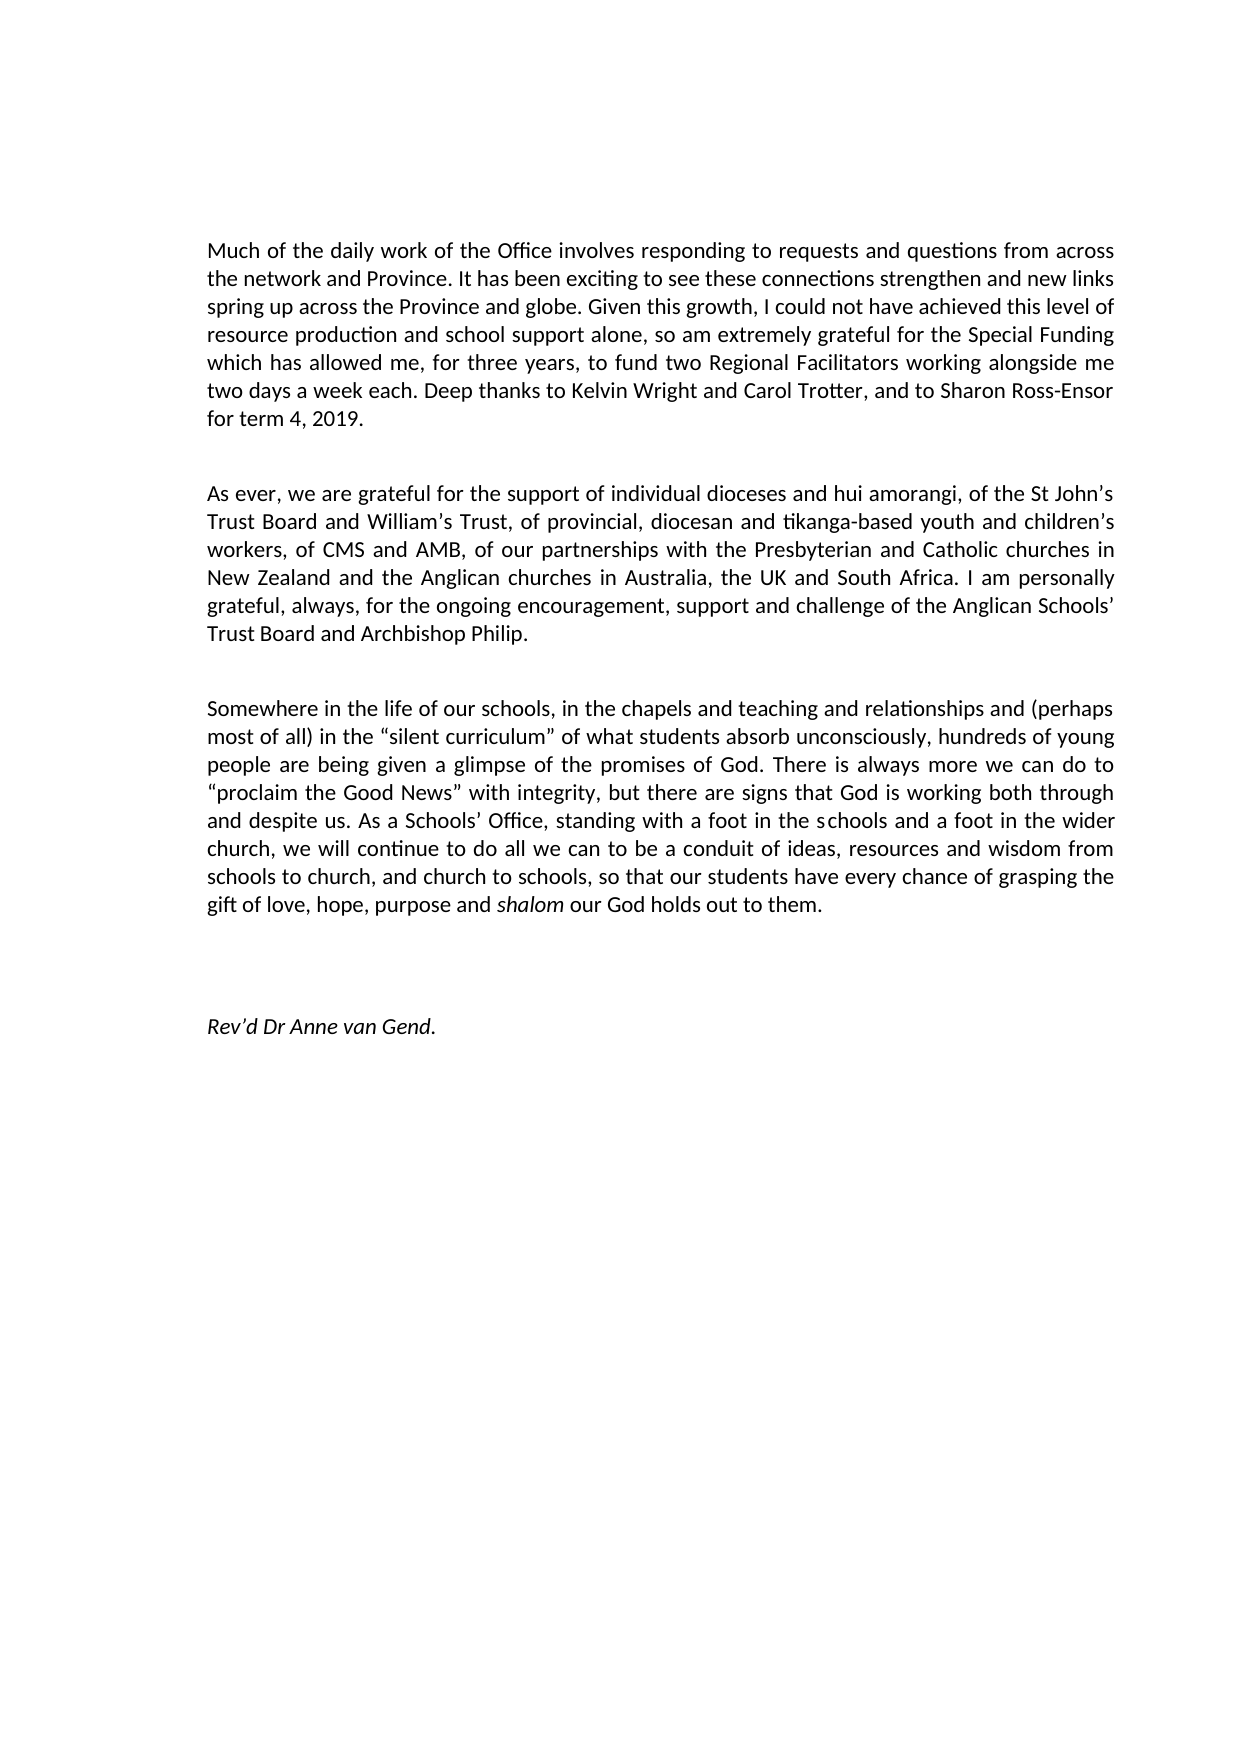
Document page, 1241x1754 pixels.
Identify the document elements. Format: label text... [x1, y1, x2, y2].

text Much of the daily work of the Office involves responding to requests and questions from across the network and Province. It has been exciting to see these connections strengthen and new links spring up across the Province and globe. Given this growth, I could not have achieved this level of resource production and school support alone, so am extremely grateful for the Special Funding which has allowed me, for three years, to fund two Regional Facilitators working alongside me two days a week each. Deep thanks to Kelvin Wright and Carol Trotter, and to Sharon Ross-Ensor for term 4, 2019. [207, 236, 1116, 432]
text Somewhere in the life of our schools, in the chapels and teaching and relationships and (perhaps most of all) in the “silent curriculum” of what students absorb unconsciously, hundreds of young people are being given a glimpse of the promises of God. There is always more we can do to “proclaim the Good News” with integrity, but there are signs that God is working both through and despite us. As a Schools’ Office, standing with a foot in the schools and a foot in the wider church, we will continue to do all we can to be a conduit of ideas, resources and wisdom from schools to church, and church to schools, so that our students have every chance of grasping the gift of love, hope, purpose and shalom our God holds out to them. [207, 694, 1116, 918]
text As ever, we are grateful for the support of individual dioceses and hui amorangi, of the St John’s Trust Board and William’s Trust, of provincial, diocesan and tikanga-based youth and children’s workers, of CMS and AMB, of our partnerships with the Presbyterian and Catholic churches in New Zealand and the Anglican churches in Australia, the UK and South Africa. I am personally grateful, always, for the ongoing encouragement, support and challenge of the Anglican Schools’ Trust Board and Archbishop Philip. [207, 479, 1116, 647]
text Rev’d Dr Anne van Gend. [207, 1012, 1116, 1040]
